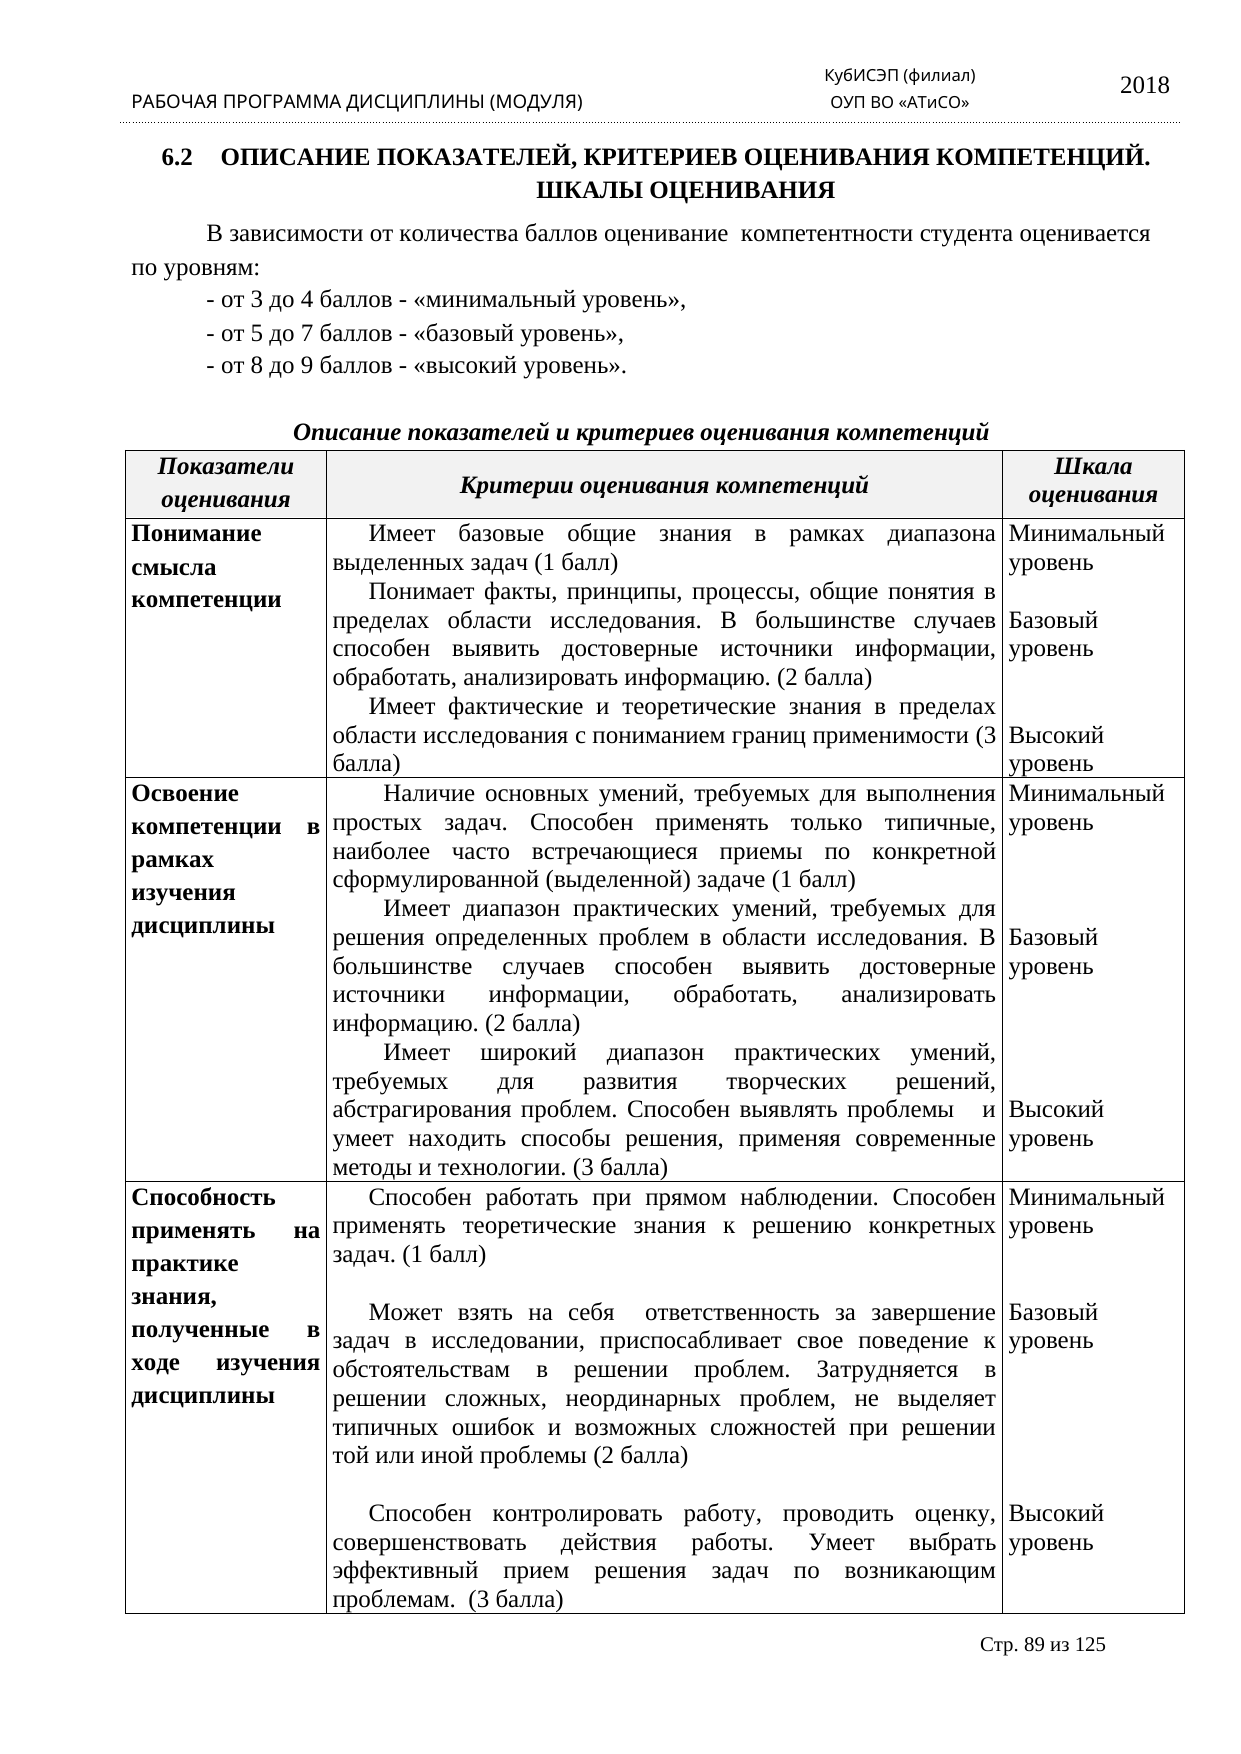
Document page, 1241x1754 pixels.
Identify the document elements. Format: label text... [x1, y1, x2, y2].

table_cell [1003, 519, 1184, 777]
text - от 5 до 7 баллов - «базовый уровень», [131, 318, 1152, 346]
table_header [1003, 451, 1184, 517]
text В зависимости от количества баллов оценивание компетентности студента оценивается по уровням: [131, 218, 1152, 280]
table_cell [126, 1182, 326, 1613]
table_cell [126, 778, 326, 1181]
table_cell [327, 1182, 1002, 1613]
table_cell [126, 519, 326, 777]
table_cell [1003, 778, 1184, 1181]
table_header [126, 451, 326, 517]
list ОПИСАНИЕ ПОКАЗАТЕЛЕЙ, КРИТЕРИЕВ ОЦЕНИВАНИЯ КОМПЕТЕНЦИЙ. ШКАЛЫ ОЦЕНИВАНИЯ [161, 142, 1152, 204]
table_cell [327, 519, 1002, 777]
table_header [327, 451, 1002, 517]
text - от 8 до 9 баллов - «высокий уровень». [131, 351, 1152, 379]
text - от 3 до 4 баллов - «минимальный уровень», [131, 284, 1152, 313]
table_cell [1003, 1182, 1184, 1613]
text Описание показателей и критериев оценивания компетенций [131, 417, 1152, 445]
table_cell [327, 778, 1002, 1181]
